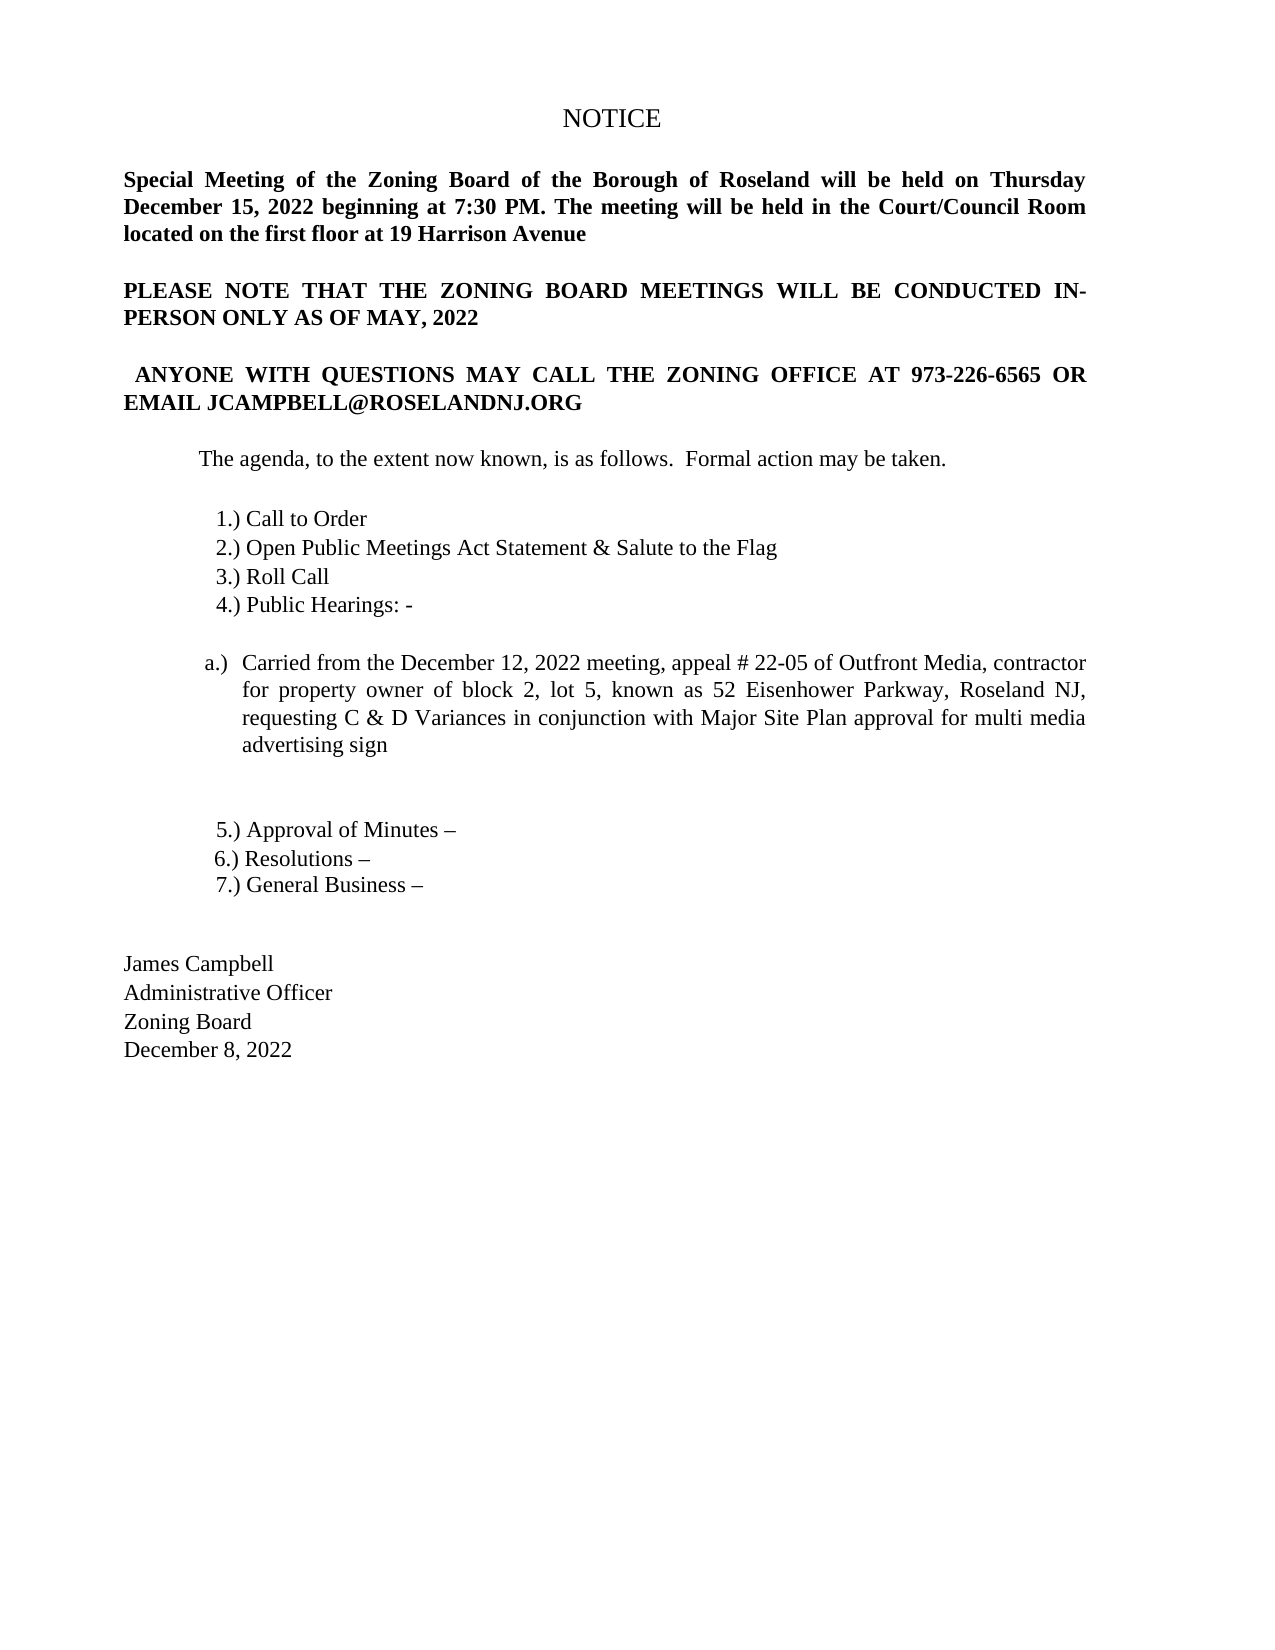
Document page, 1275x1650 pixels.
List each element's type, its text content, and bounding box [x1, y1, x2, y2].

text 5.) Approval of Minutes – [204, 816, 1087, 842]
text Zoning Board [124, 1008, 1087, 1034]
text 6.) Resolutions – [130, 845, 1084, 871]
text December 8, 2022 [124, 1036, 1087, 1063]
text 4.) Public Hearings: - [204, 591, 1087, 618]
text 7.) General Business – [198, 871, 1084, 897]
text 1.) Call to Order [216, 505, 1087, 532]
text PLEASE NOTE THAT THE ZONING BOARD MEETINGS WILL BE CONDUCTED IN- PERSON ONLY AS OF MAY, 2022 [123, 277, 1087, 331]
text The agenda, to the extent now known, is as follows. Formal action may be taken. [198, 445, 1065, 472]
text Administrative Officer [123, 979, 1087, 1005]
text 3.) Roll Call [216, 563, 1087, 589]
text Special Meeting of the Zoning Board of the Borough of Roseland will be held on Thursday December 15, 2022 beginning at 7:30 PM. The meeting will be held in the Court/Council Room located on the first floor at 19 Harrison Avenue [123, 166, 1087, 247]
text James Campbell [123, 950, 1087, 977]
subtitle NOTICE [136, 102, 1087, 133]
list Carried from the December 12, 2022 meeting, appeal # 22-05 of Outfront Media, contractor for property owner of block 2, lot 5, known as 52 Eisenhower Parkway, Roseland NJ, requesting C & D Variances in conjunction with Major Site Plan approval for multi media advertising sign [204, 649, 1087, 757]
text ANYONE WITH QUESTIONS MAY CALL THE ZONING OFFICE AT 973-226-6565 OR EMAIL JCAMPBELL@ROSELANDNJ.ORG [123, 361, 1087, 415]
text 2.) Open Public Meetings Act Statement & Salute to the Flag [216, 534, 1087, 560]
